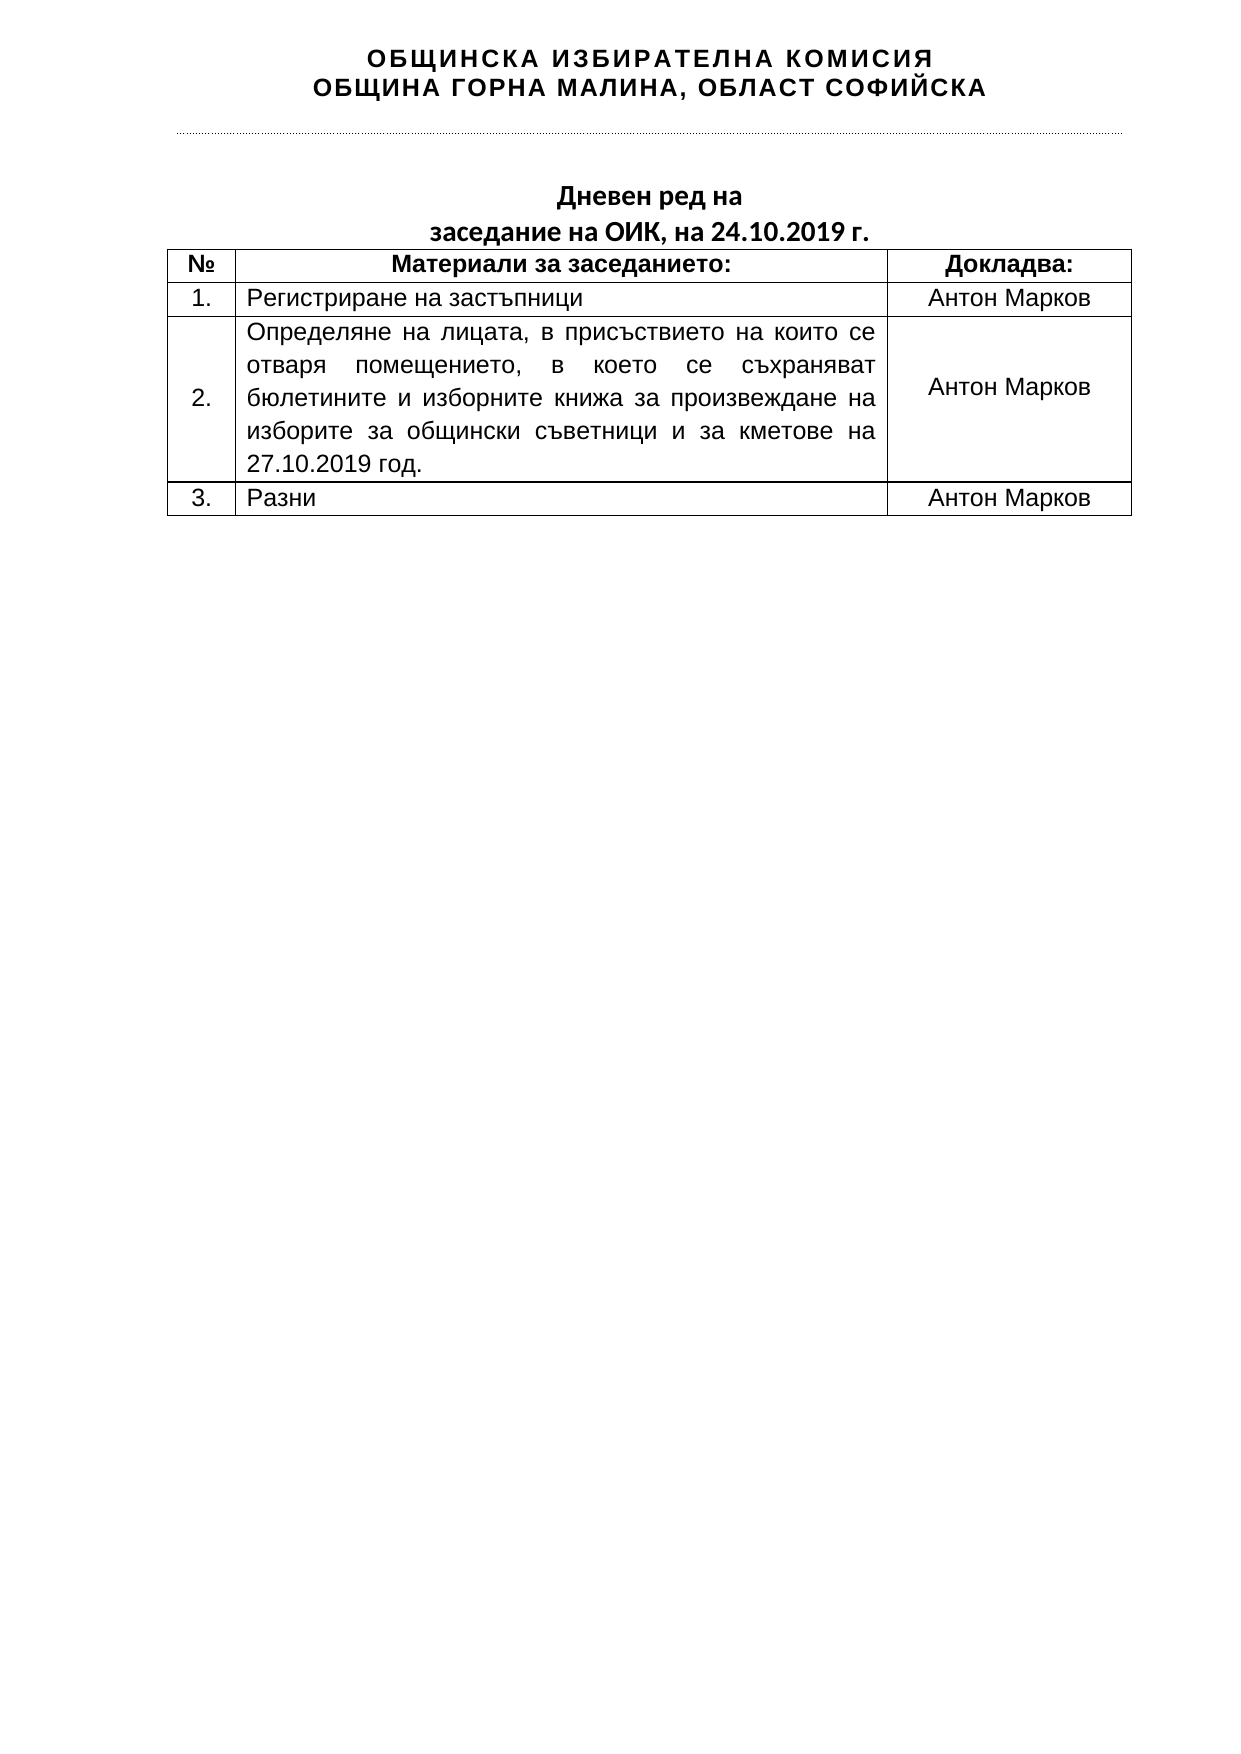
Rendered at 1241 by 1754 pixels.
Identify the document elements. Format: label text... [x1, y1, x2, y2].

text Дневен ред на [177, 177, 1122, 213]
table_cell Антон Марков [888, 283, 1131, 316]
table_cell Антон Марков [888, 483, 1131, 515]
text заседание на ОИК, на 24.10.2019 г. [177, 213, 1122, 248]
table_cell Антон Марков [888, 317, 1131, 481]
table_cell Разни [236, 483, 887, 515]
table_cell 2. [168, 317, 235, 481]
table_cell 3. [168, 483, 235, 515]
table_header Материали за заседанието: [236, 250, 887, 282]
table_cell 1. [168, 283, 235, 316]
table_header Докладва: [888, 250, 1131, 282]
table_cell Регистриране на застъпници [236, 283, 887, 316]
table_header № [168, 250, 235, 282]
table_cell Определяне на лицата, в присъствието на които се отваря помещението, в което се съхраняват бюлетините и изборните книжа за произвеждане на изборите за общински съветници и за кметове на 27.10.2019 год. [236, 317, 887, 481]
